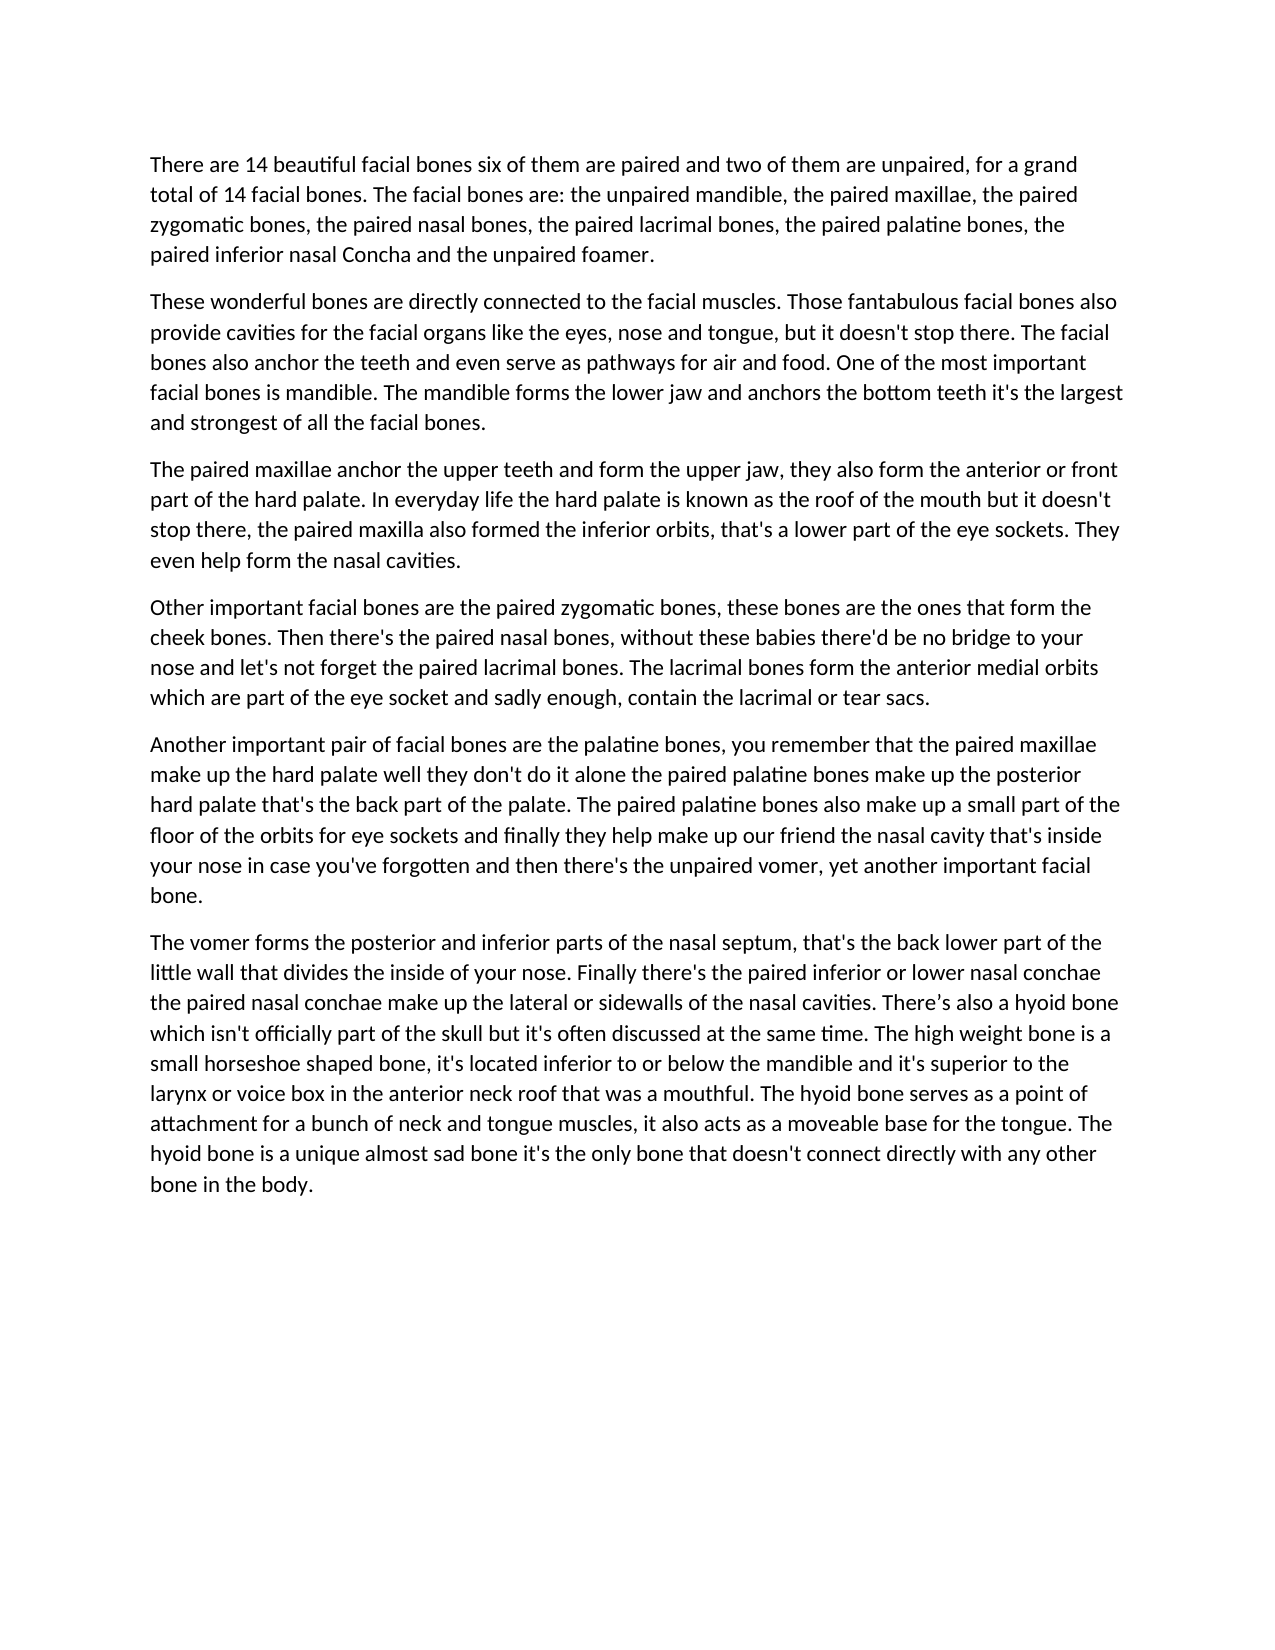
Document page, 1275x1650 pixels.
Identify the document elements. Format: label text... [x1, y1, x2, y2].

text There are 14 beautiful facial bones six of them are paired and two of them are unpaired, for a grand total of 14 facial bones. The facial bones are: the unpaired mandible, the paired maxillae, the paired zygomatic bones, the paired nasal bones, the paired lacrimal bones, the paired palatine bones, the paired inferior nasal Concha and the unpaired foamer. [150, 150, 1125, 269]
text Other important facial bones are the paired zygomatic bones, these bones are the ones that form the cheek bones. Then there's the paired nasal bones, without these babies there'd be no bridge to your nose and let's not forget the paired lacrimal bones. The lacrimal bones form the anterior medial orbits which are part of the eye socket and sadly enough, contain the lacrimal or tear sacs. [150, 593, 1125, 711]
text These wonderful bones are directly connected to the facial muscles. Those fantabulous facial bones also provide cavities for the facial organs like the eyes, nose and tongue, but it doesn't stop there. The facial bones also anchor the teeth and even serve as pathways for air and food. One of the most important facial bones is mandible. The mandible forms the lower jaw and anchors the bottom teeth it's the largest and strongest of all the facial bones. [150, 287, 1125, 436]
text Another important pair of facial bones are the palatine bones, you remember that the paired maxillae make up the hard palate well they don't do it alone the paired palatine bones make up the posterior hard palate that's the back part of the palate. The paired palatine bones also make up a small part of the floor of the orbits for eye sockets and finally they help make up our friend the nasal cavity that's inside your nose in case you've forgotten and then there's the unpaired vomer, yet another important facial bone. [150, 730, 1125, 909]
text The paired maxillae anchor the upper teeth and form the upper jaw, they also form the anterior or front part of the hard palate. In everyday life the hard palate is known as the roof of the mouth but it doesn't stop there, the paired maxilla also formed the inferior orbits, that's a lower part of the eye sockets. They even help form the nasal cavities. [150, 455, 1125, 574]
text The vomer forms the posterior and inferior parts of the nasal septum, that's the back lower part of the little wall that divides the inside of your nose. Finally there's the paired inferior or lower nasal conchae the paired nasal conchae make up the lateral or sidewalls of the nasal cavities. There’s also a hyoid bone which isn't officially part of the skull but it's often discussed at the same time. The high weight bone is a small horseshoe shaped bone, it's located inferior to or below the mandible and it's superior to the larynx or voice box in the anterior neck roof that was a mouthful. The hyoid bone serves as a point of attachment for a bunch of neck and tongue muscles, it also acts as a moveable base for the tongue. The hyoid bone is a unique almost sad bone it's the only bone that doesn't connect directly with any other bone in the body. [150, 928, 1125, 1198]
